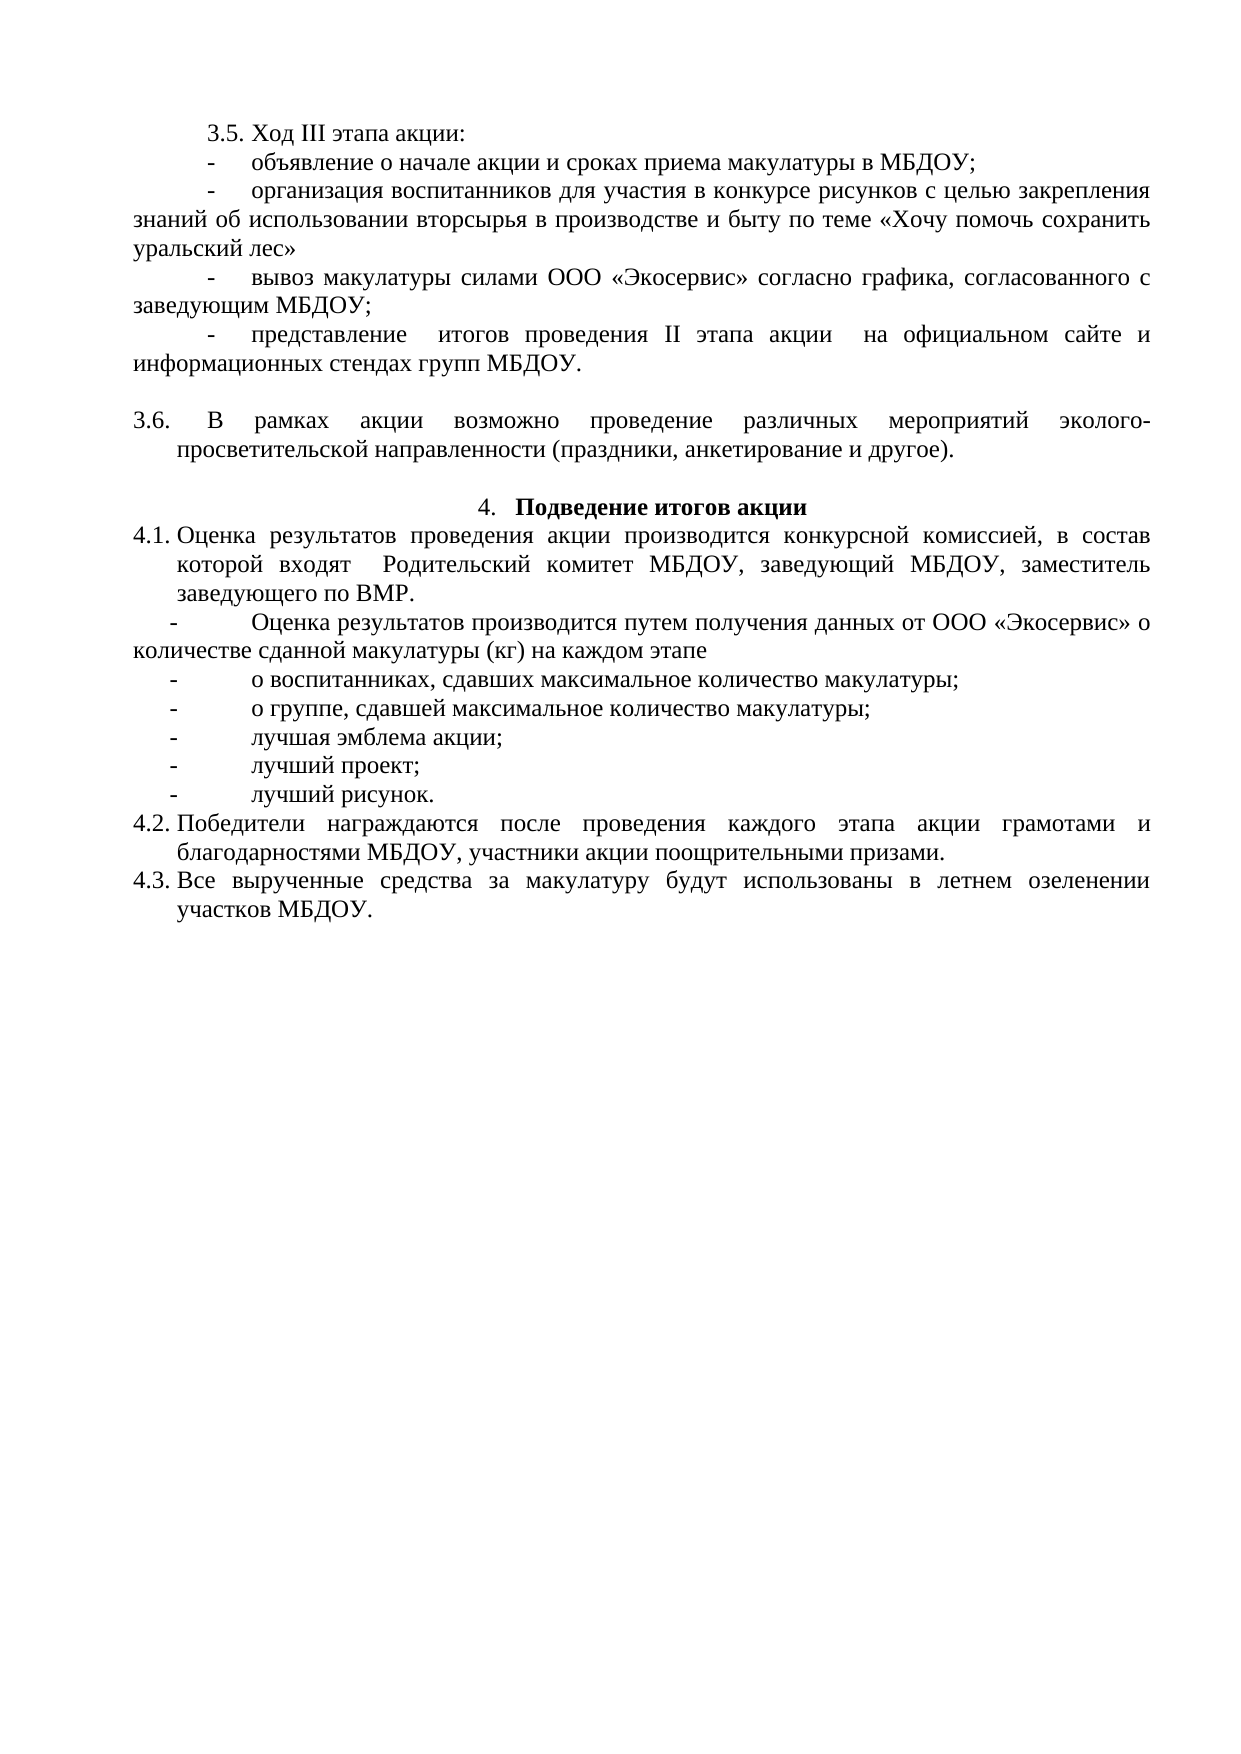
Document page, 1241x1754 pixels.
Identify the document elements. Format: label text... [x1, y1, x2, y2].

list вывоз макулатуры силами ООО «Экосервис» согласно графика, согласованного с заведующим МБДОУ; [133, 262, 1152, 319]
list лучший проект; [133, 751, 1152, 779]
list Победители награждаются после проведения каждого этапа акции грамотами и благодарностями МБДОУ, участники акции поощрительными призами. [133, 808, 1152, 866]
list организация воспитанников для участия в конкурсе рисунков с целью закрепления знаний об использовании вторсырья в производстве и быту по теме «Хочу помочь сохранить уральский лес» [133, 176, 1152, 262]
list Все вырученные средства за макулатуру будут использованы в летнем озеленении участков МБДОУ. [133, 866, 1152, 923]
list В рамках акции возможно проведение различных мероприятий эколого-просветительской направленности (праздники, анкетирование и другое). [133, 406, 1152, 463]
list Подведение итогов акции [133, 492, 1152, 521]
list Оценка результатов производится путем получения данных от ООО «Экосервис» о количестве сданной макулатуры (кг) на каждом этапе [133, 607, 1152, 664]
list о группе, сдавшей максимальное количество макулатуры; [133, 693, 1152, 722]
list лучшая эмблема акции; [133, 722, 1152, 751]
list представление итогов проведения II этапа акции на официальном сайте и информационных стендах групп МБДОУ. [133, 319, 1152, 377]
list Ход I этапа акции: [133, 118, 1152, 147]
list Оценка результатов проведения акции производится конкурсной комиссией, в состав которой входят Родительский комитет МБДОУ, заведующий МБДОУ, заместитель заведующего по ВМР. [133, 521, 1152, 607]
list о воспитанниках, сдавших максимальное количество макулатуры; [133, 664, 1152, 693]
list объявление о начале акции и сроках приема макулатуры в МБДОУ; [133, 147, 1152, 176]
list лучший рисунок. [133, 779, 1152, 808]
